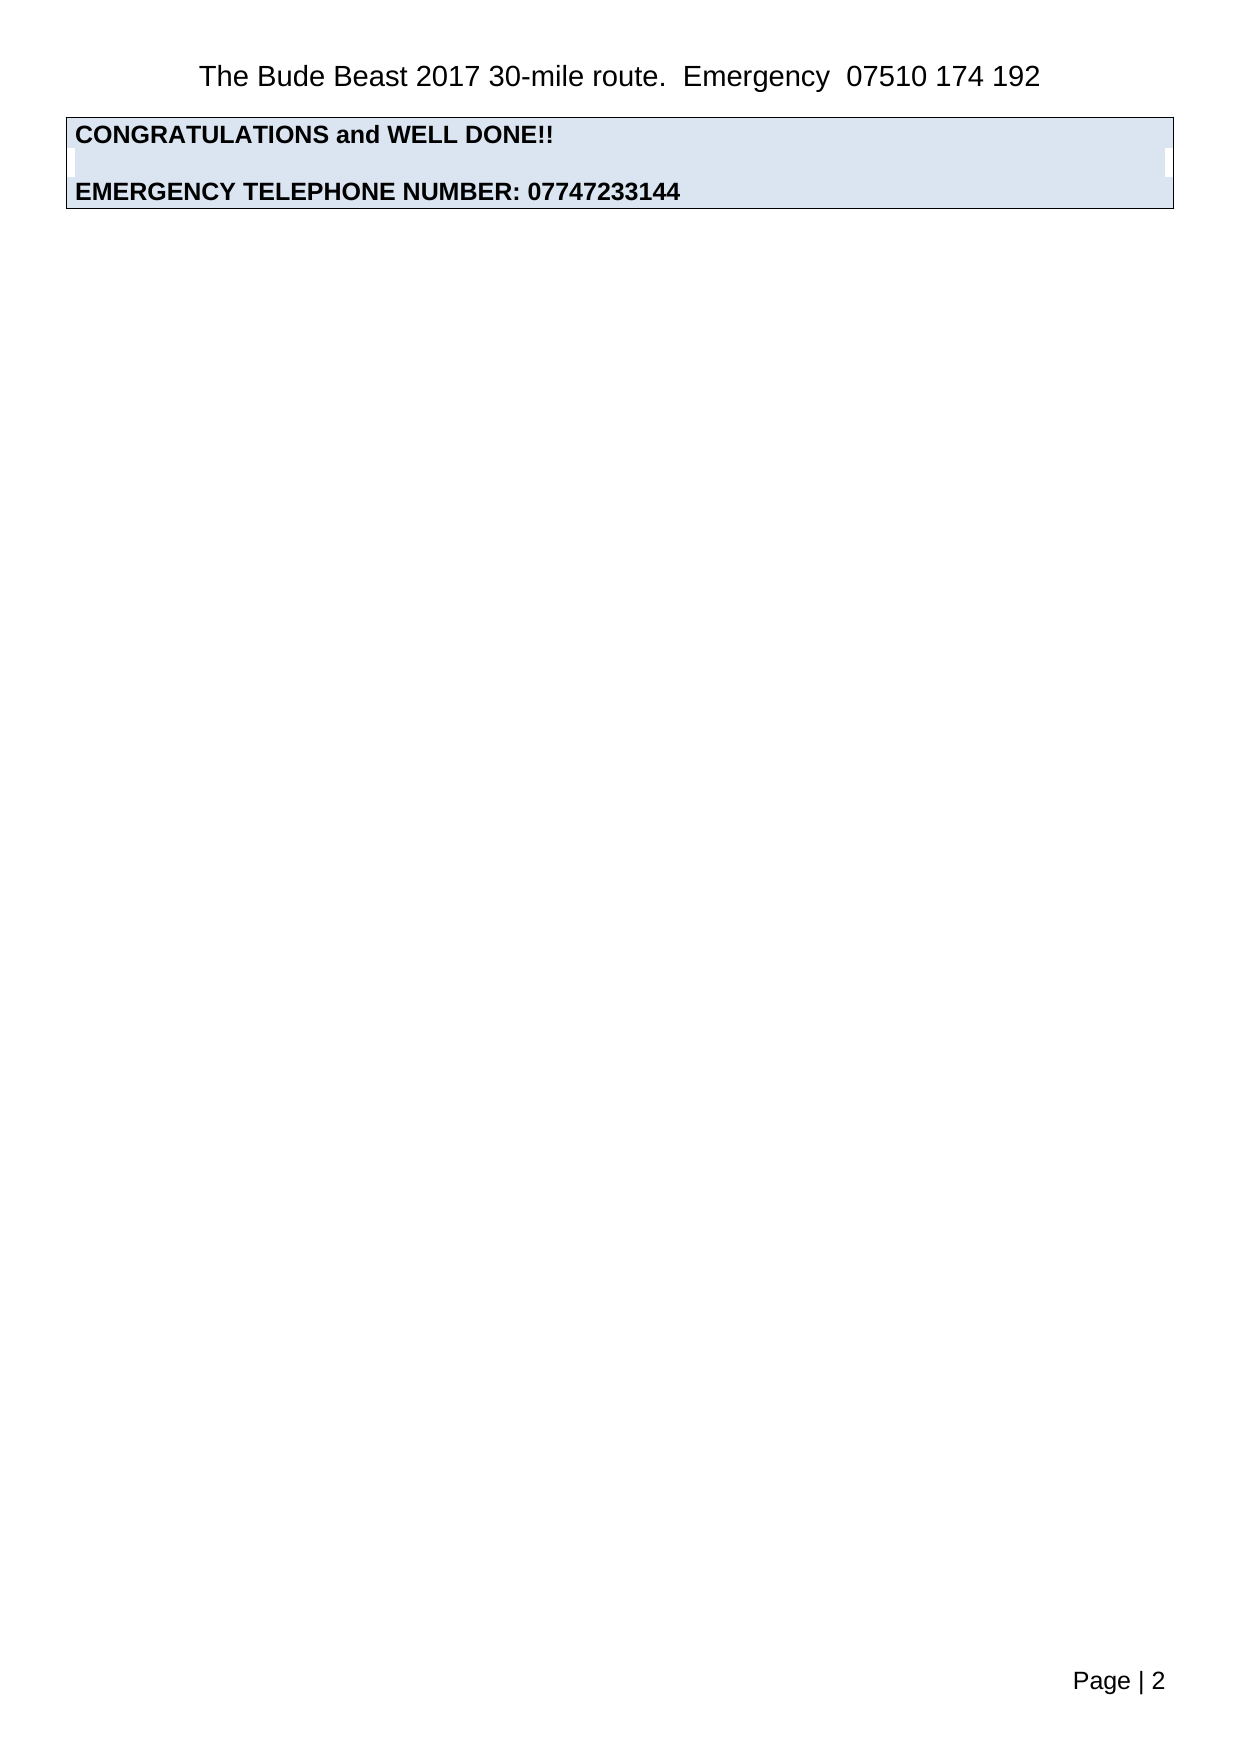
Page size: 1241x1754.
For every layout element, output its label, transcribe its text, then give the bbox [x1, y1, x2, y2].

text CONGRATULATIONS and WELL DONE!! [67, 118, 1173, 148]
text EMERGENCY TELEPHONE NUMBER: 07747233144 [67, 174, 1173, 208]
